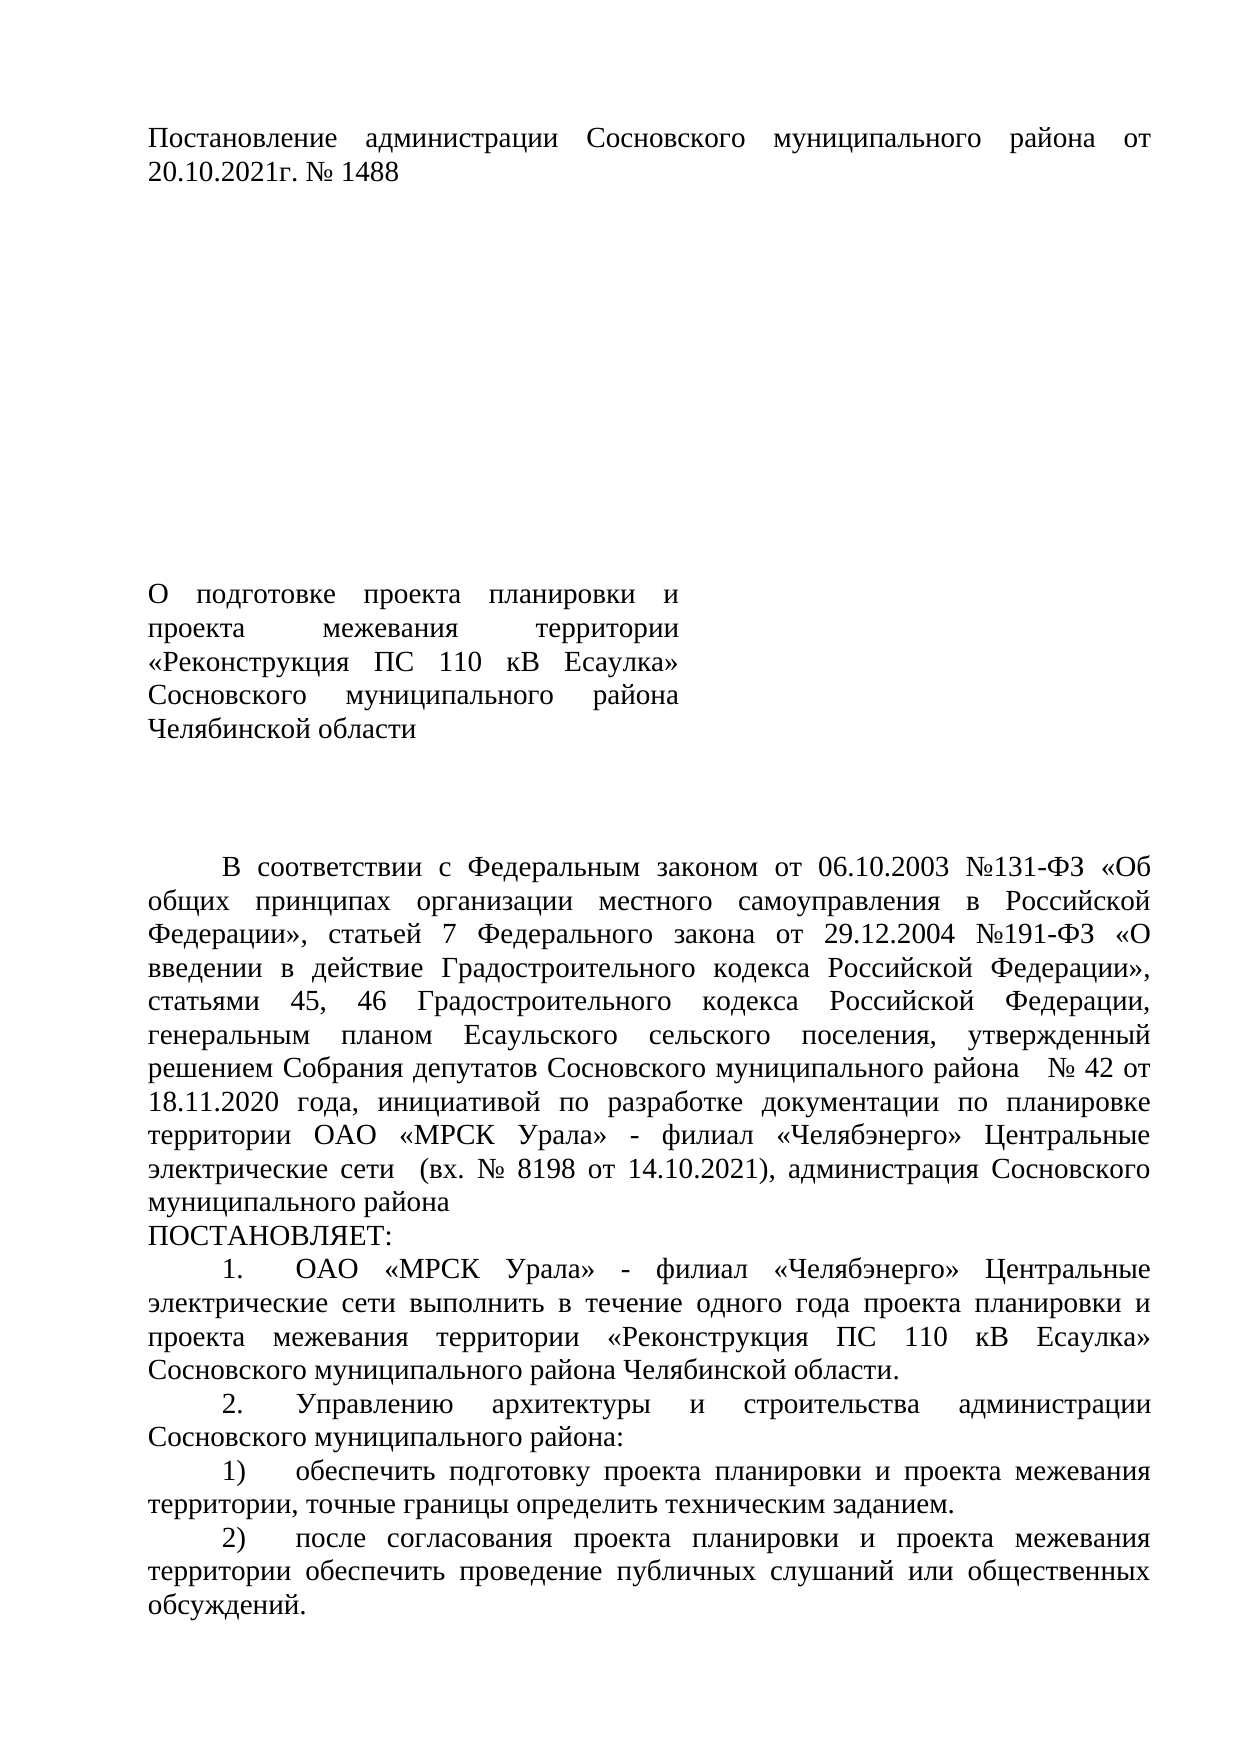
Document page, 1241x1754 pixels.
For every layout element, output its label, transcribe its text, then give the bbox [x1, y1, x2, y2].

list Управлению архитектуры и строительства администрации Сосновского муниципального района: [148, 1386, 1152, 1453]
text Постановление администрации Сосновского муниципального района от 20.10.2021г. № 1488 [148, 120, 1152, 187]
text В соответствии с Федеральным законом от 06.10.2003 №131-ФЗ «Об общих принципах организации местного самоуправления в Российской Федерации», статьей 7 Федерального закона от 29.12.2004 №191-ФЗ «О введении в действие Градостроительного кодекса Российской Федерации», статьями 45, 46 Градостроительного кодекса Российской Федерации, генеральным планом Есаульского сельского поселения, утвержденный решением Собрания депутатов Сосновского муниципального района № 42 от 18.11.2020 года, инициативой по разработке документации по планировке территории ОАО «МРСК Урала» - филиал «Челябэнерго» Центральные электрические сети (вх. № 8198 от 14.10.2021), администрация Сосновского муниципального района [148, 849, 1152, 1218]
text ПОСТАНОВЛЯЕТ: [148, 1218, 1152, 1252]
list после согласования проекта планировки и проекта межевания территории обеспечить проведение публичных слушаний или общественных обсуждений. [148, 1520, 1152, 1621]
list ОАО «МРСК Урала» - филиал «Челябэнерго» Центральные электрические сети выполнить в течение одного года проекта планировки и проекта межевания территории «Реконструкция ПС 110 кВ Есаулка» Сосновского муниципального района Челябинской области. [148, 1252, 1152, 1386]
list обеспечить подготовку проекта планировки и проекта межевания территории, точные границы определить техническим заданием. [148, 1453, 1152, 1520]
text О подготовке проекта планировки и проекта межевания территории «Реконструкция ПС 110 кВ Есаулка» Сосновского муниципального района Челябинской области [148, 577, 679, 744]
